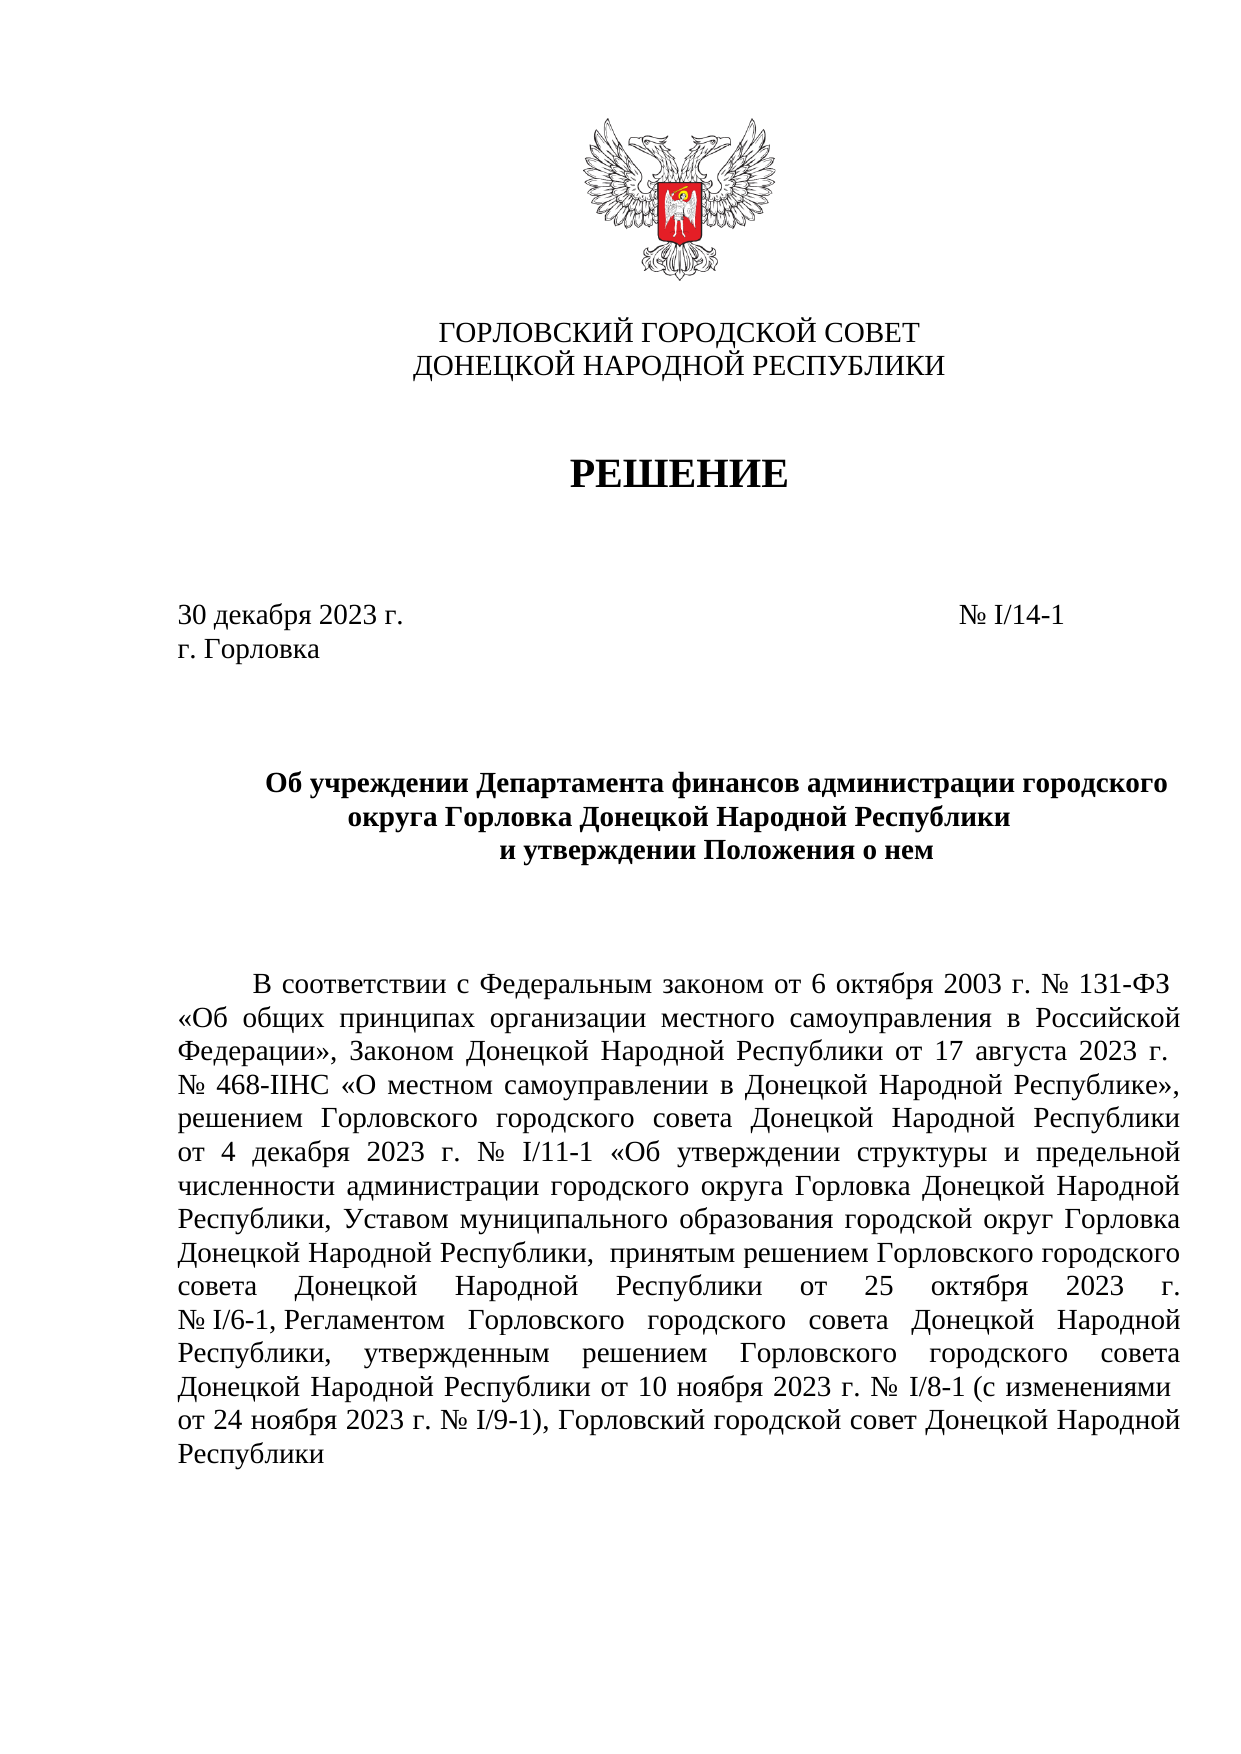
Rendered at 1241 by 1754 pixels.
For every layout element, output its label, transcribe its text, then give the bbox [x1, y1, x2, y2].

text г. Горловка [177, 631, 1181, 664]
text РЕШЕНИЕ [177, 449, 1181, 497]
text ДОНЕЦКОЙ НАРОДНОЙ РЕСПУБЛИКИ [177, 348, 1181, 382]
text и утверждении Положения о нем [177, 832, 1181, 866]
text В соответствии с Федеральным законом от 6 октября 2003 г. № 131-ФЗ «Об общих принципах организации местного самоуправления в Российской Федерации», Законом Донецкой Народной Республики от 17 августа 2023 г. № 468-IIНС «О местном самоуправлении в Донецкой Народной Республике», решением Горловского городского совета Донецкой Народной Республики от 4 декабря 2023 г. № I/11-1 «Об утверждении структуры и предельной численности администрации городского округа Горловка Донецкой Народной Республики, Уставом муниципального образования городской округ Горловка Донецкой Народной Республики, принятым решением Горловского городского совета Донецкой Народной Республики от 25 октября 2023 г. № I/6-1, Регламентом Горловского городского совета Донецкой Народной Республики, утвержденным решением Горловского городского совета Донецкой Народной Республики от 10 ноября 2023 г. № I/8-1 (с изменениями от 24 ноября 2023 г. № I/9-1), Горловский городской совет Донецкой Народной Республики [177, 1369, 1181, 1469]
picture [583, 118, 776, 282]
text 30 декабря 2023 г. № I/14-1 [177, 597, 1181, 631]
text В соответствии с Федеральным законом от 6 октября 2003 г. № 131-ФЗ «Об общих принципах организации местного самоуправления в Российской Федерации», Законом Донецкой Народной Республики от 17 августа 2023 г. № 468-IIНС «О местном самоуправлении в Донецкой Народной Республике», решением Горловского городского совета Донецкой Народной Республики от 4 декабря 2023 г. № I/11-1 «Об утверждении структуры и предельной численности администрации городского округа Горловка Донецкой Народной Республики, Уставом муниципального образования городской округ Горловка Донецкой Народной Республики, принятым решением Горловского городского совета Донецкой Народной Республики от 25 октября 2023 г. № I/6-1, Регламентом Горловского городского совета Донецкой Народной Республики, утвержденным решением Горловского городского совета Донецкой Народной Республики от 10 ноября 2023 г. № I/8-1 (с изменениями от 24 ноября 2023 г. № I/9-1), Горловский городской совет Донецкой Народной Республики [177, 966, 1181, 1235]
text Об учреждении Департамента финансов администрации городского округа Горловка Донецкой Народной Республики [177, 765, 1181, 832]
text ГОРЛОВСКИЙ ГОРОДСКОЙ СОВЕТ [177, 315, 1181, 348]
